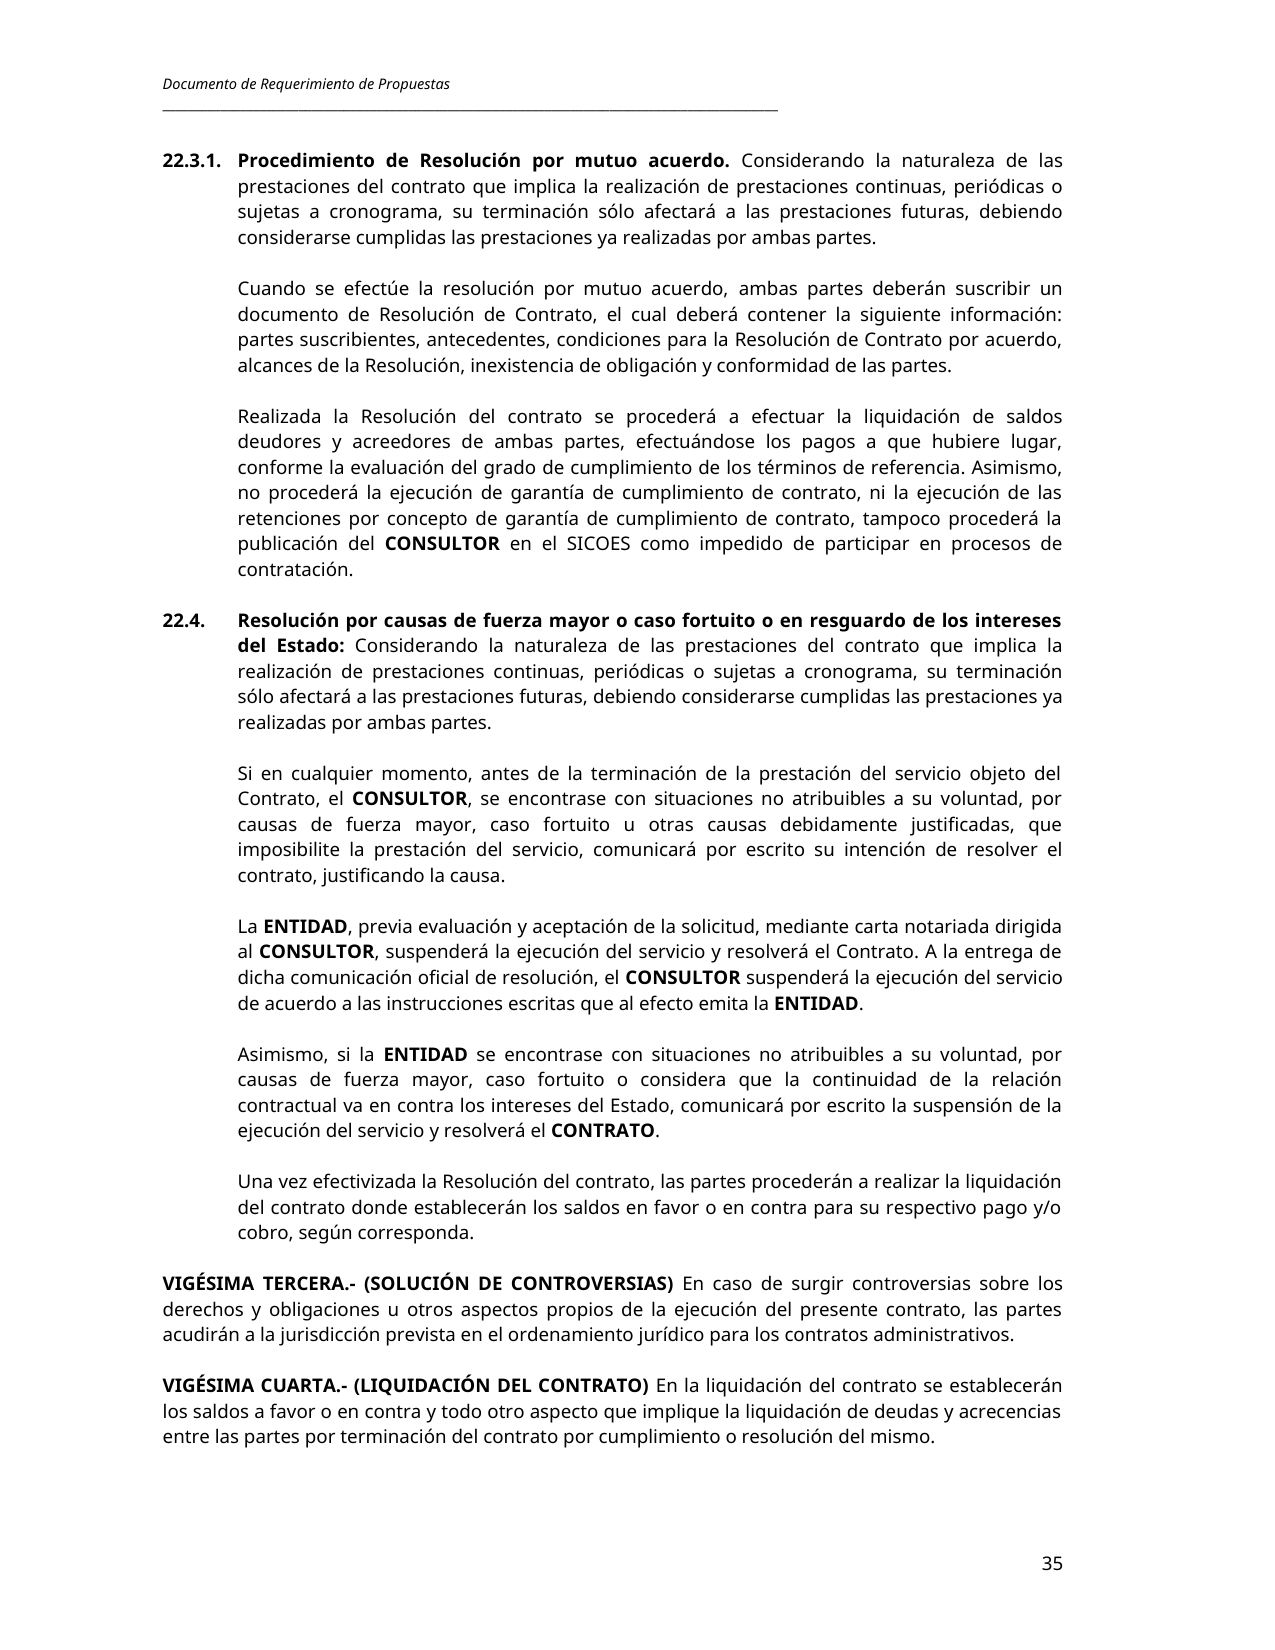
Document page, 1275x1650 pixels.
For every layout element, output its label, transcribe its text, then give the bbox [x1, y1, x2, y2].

text Asimismo, si la ENTIDAD se encontrase con situaciones no atribuibles a su voluntad, por causas de fuerza mayor, caso fortuito o considera que la continuidad de la relación contractual va en contra los intereses del Estado, comunicará por escrito la suspensión de la ejecución del servicio y resolverá el CONTRATO. [237, 1041, 1063, 1143]
text Si en cualquier momento, antes de la terminación de la prestación del servicio objeto del Contrato, el CONSULTOR, se encontrase con situaciones no atribuibles a su voluntad, por causas de fuerza mayor, caso fortuito u otras causas debidamente justificadas, que imposibilite la prestación del servicio, comunicará por escrito su intención de resolver el contrato, justificando la causa. [237, 760, 1063, 888]
list Resolución por causas de fuerza mayor o caso fortuito o en resguardo de los intereses del Estado: Considerando la naturaleza de las prestaciones del contrato que implica la realización de prestaciones continuas, periódicas o sujetas a cronograma, su terminación sólo afectará a las prestaciones futuras, debiendo considerarse cumplidas las prestaciones ya realizadas por ambas partes. [162, 607, 1063, 735]
text Una vez efectivizada la Resolución del contrato, las partes procederán a realizar la liquidación del contrato donde establecerán los saldos en favor o en contra para su respectivo pago y/o cobro, según corresponda. [237, 1168, 1063, 1245]
text VIGÉSIMA TERCERA.- (SOLUCIÓN DE CONTROVERSIAS) En caso de surgir controversias sobre los derechos y obligaciones u otros aspectos propios de la ejecución del presente contrato, las partes acudirán a la jurisdicción prevista en el ordenamiento jurídico para los contratos administrativos. [162, 1271, 1063, 1347]
text La ENTIDAD, previa evaluación y aceptación de la solicitud, mediante carta notariada dirigida al CONSULTOR, suspenderá la ejecución del servicio y resolverá el Contrato. A la entrega de dicha comunicación oficial de resolución, el CONSULTOR suspenderá la ejecución del servicio de acuerdo a las instrucciones escritas que al efecto emita la ENTIDAD. [237, 913, 1063, 1015]
text Realizada la Resolución del contrato se procederá a efectuar la liquidación de saldos deudores y acreedores de ambas partes, efectuándose los pagos a que hubiere lugar, conforme la evaluación del grado de cumplimiento de los términos de referencia. Asimismo, no procederá la ejecución de garantía de cumplimiento de contrato, ni la ejecución de las retenciones por concepto de garantía de cumplimiento de contrato, tampoco procederá la publicación del CONSULTOR en el SICOES como impedido de participar en procesos de contratación. [237, 403, 1063, 582]
list Procedimiento de Resolución por mutuo acuerdo. Considerando la naturaleza de las prestaciones del contrato que implica la realización de prestaciones continuas, periódicas o sujetas a cronograma, su terminación sólo afectará a las prestaciones futuras, debiendo considerarse cumplidas las prestaciones ya realizadas por ambas partes. [162, 148, 1063, 250]
text Cuando se efectúe la resolución por mutuo acuerdo, ambas partes deberán suscribir un documento de Resolución de Contrato, el cual deberá contener la siguiente información: partes suscribientes, antecedentes, condiciones para la Resolución de Contrato por acuerdo, alcances de la Resolución, inexistencia de obligación y conformidad de las partes. [237, 275, 1063, 377]
text VIGÉSIMA CUARTA.- (LIQUIDACIÓN DEL CONTRATO) En la liquidación del contrato se establecerán los saldos a favor o en contra y todo otro aspecto que implique la liquidación de deudas y acrecencias entre las partes por terminación del contrato por cumplimiento o resolución del mismo. [162, 1373, 1063, 1449]
